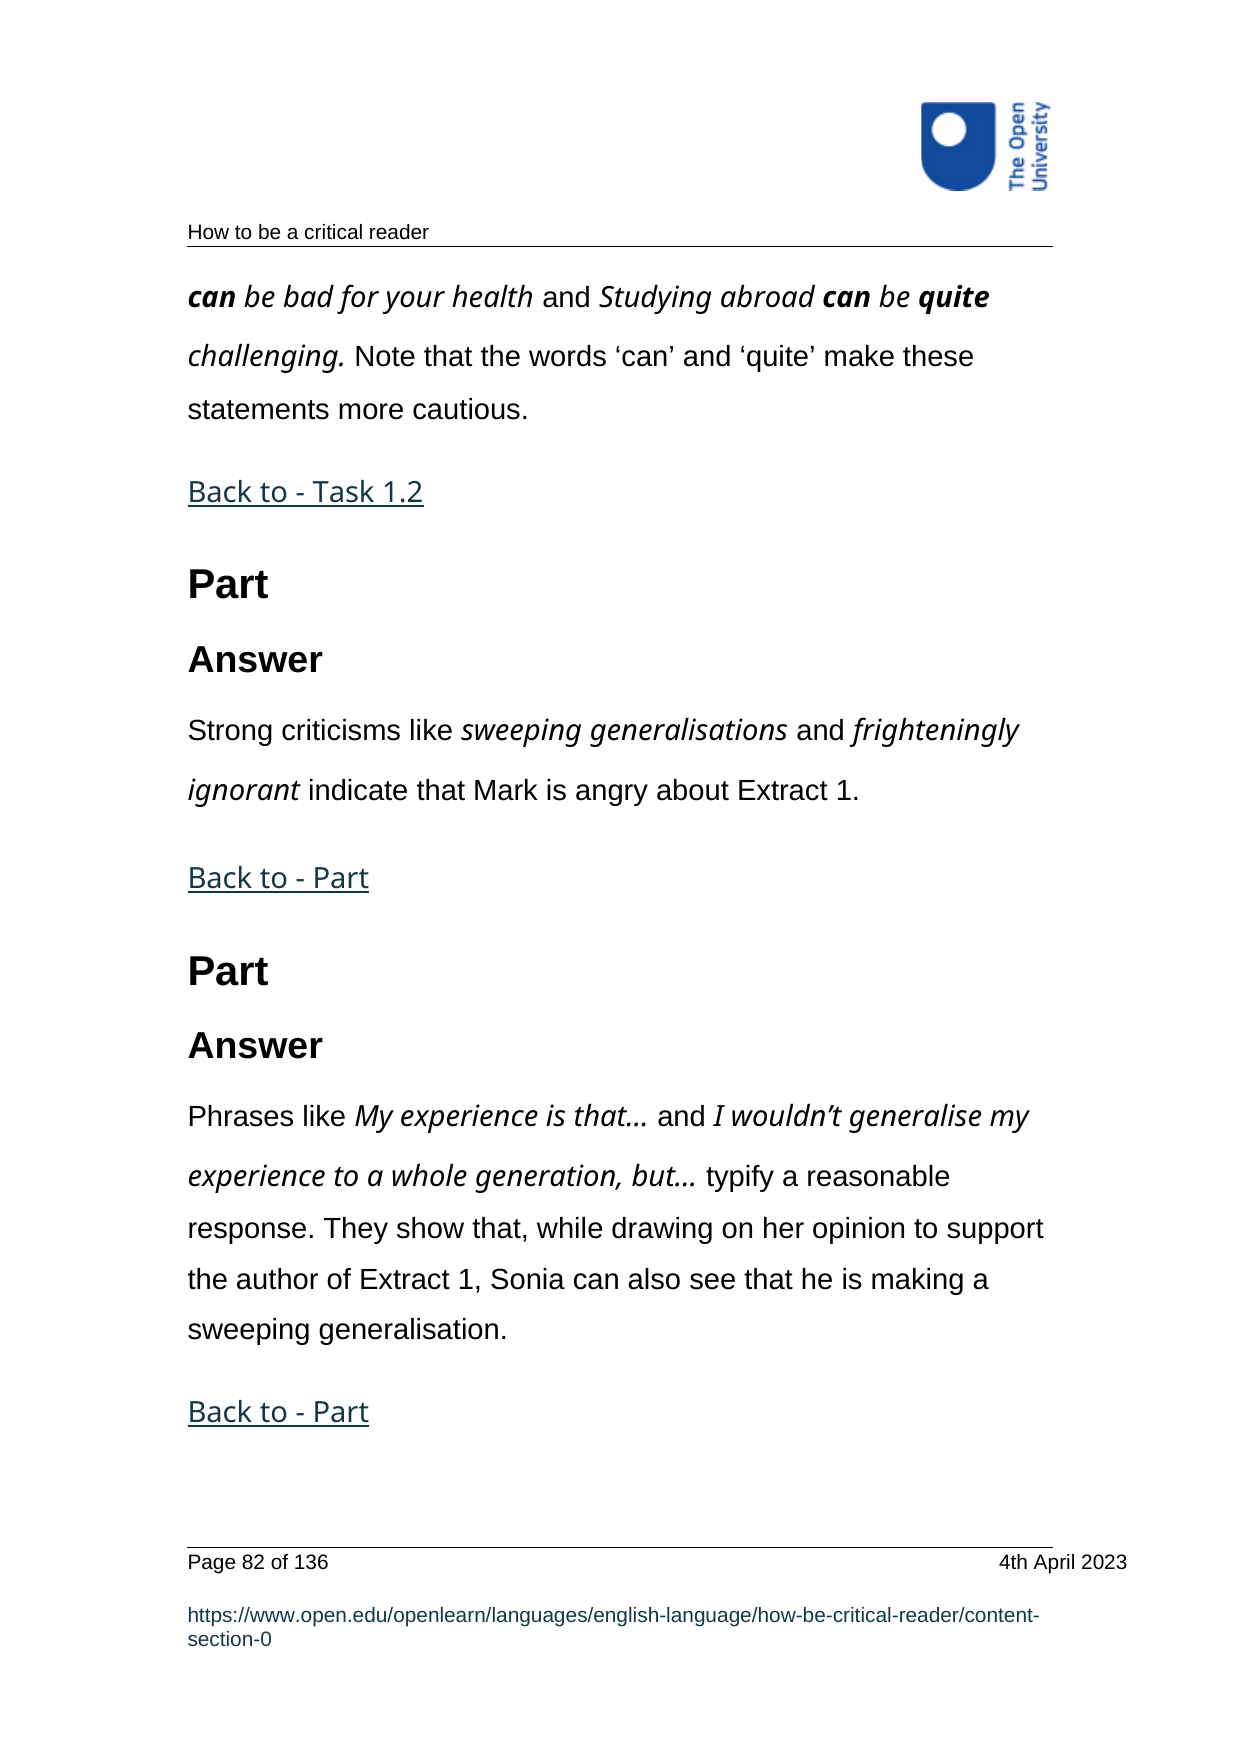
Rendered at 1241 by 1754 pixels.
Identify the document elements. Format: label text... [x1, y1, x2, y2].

picture [921, 102, 1052, 191]
subtitle Answer [187, 637, 1053, 680]
text Back to - Part [187, 1391, 1053, 1431]
text Back to - Part [187, 857, 1053, 897]
text Strong criticisms like sweeping generalisations and frighteningly ignorant indicate that Mark is angry about Extract 1. [187, 709, 1053, 808]
subtitle Part [187, 560, 1053, 608]
text Phrases like My experience is that… and I wouldn’t generalise my experience to a whole generation, but… typify a reasonable response. They show that, while drawing on her opinion to support the author of Extract 1, Sonia can also see that he is making a sweeping generalisation. [187, 1095, 1053, 1346]
subtitle Part [187, 946, 1053, 994]
text Back to - Task 1.2 [187, 471, 1053, 511]
subtitle Answer [187, 1023, 1053, 1066]
